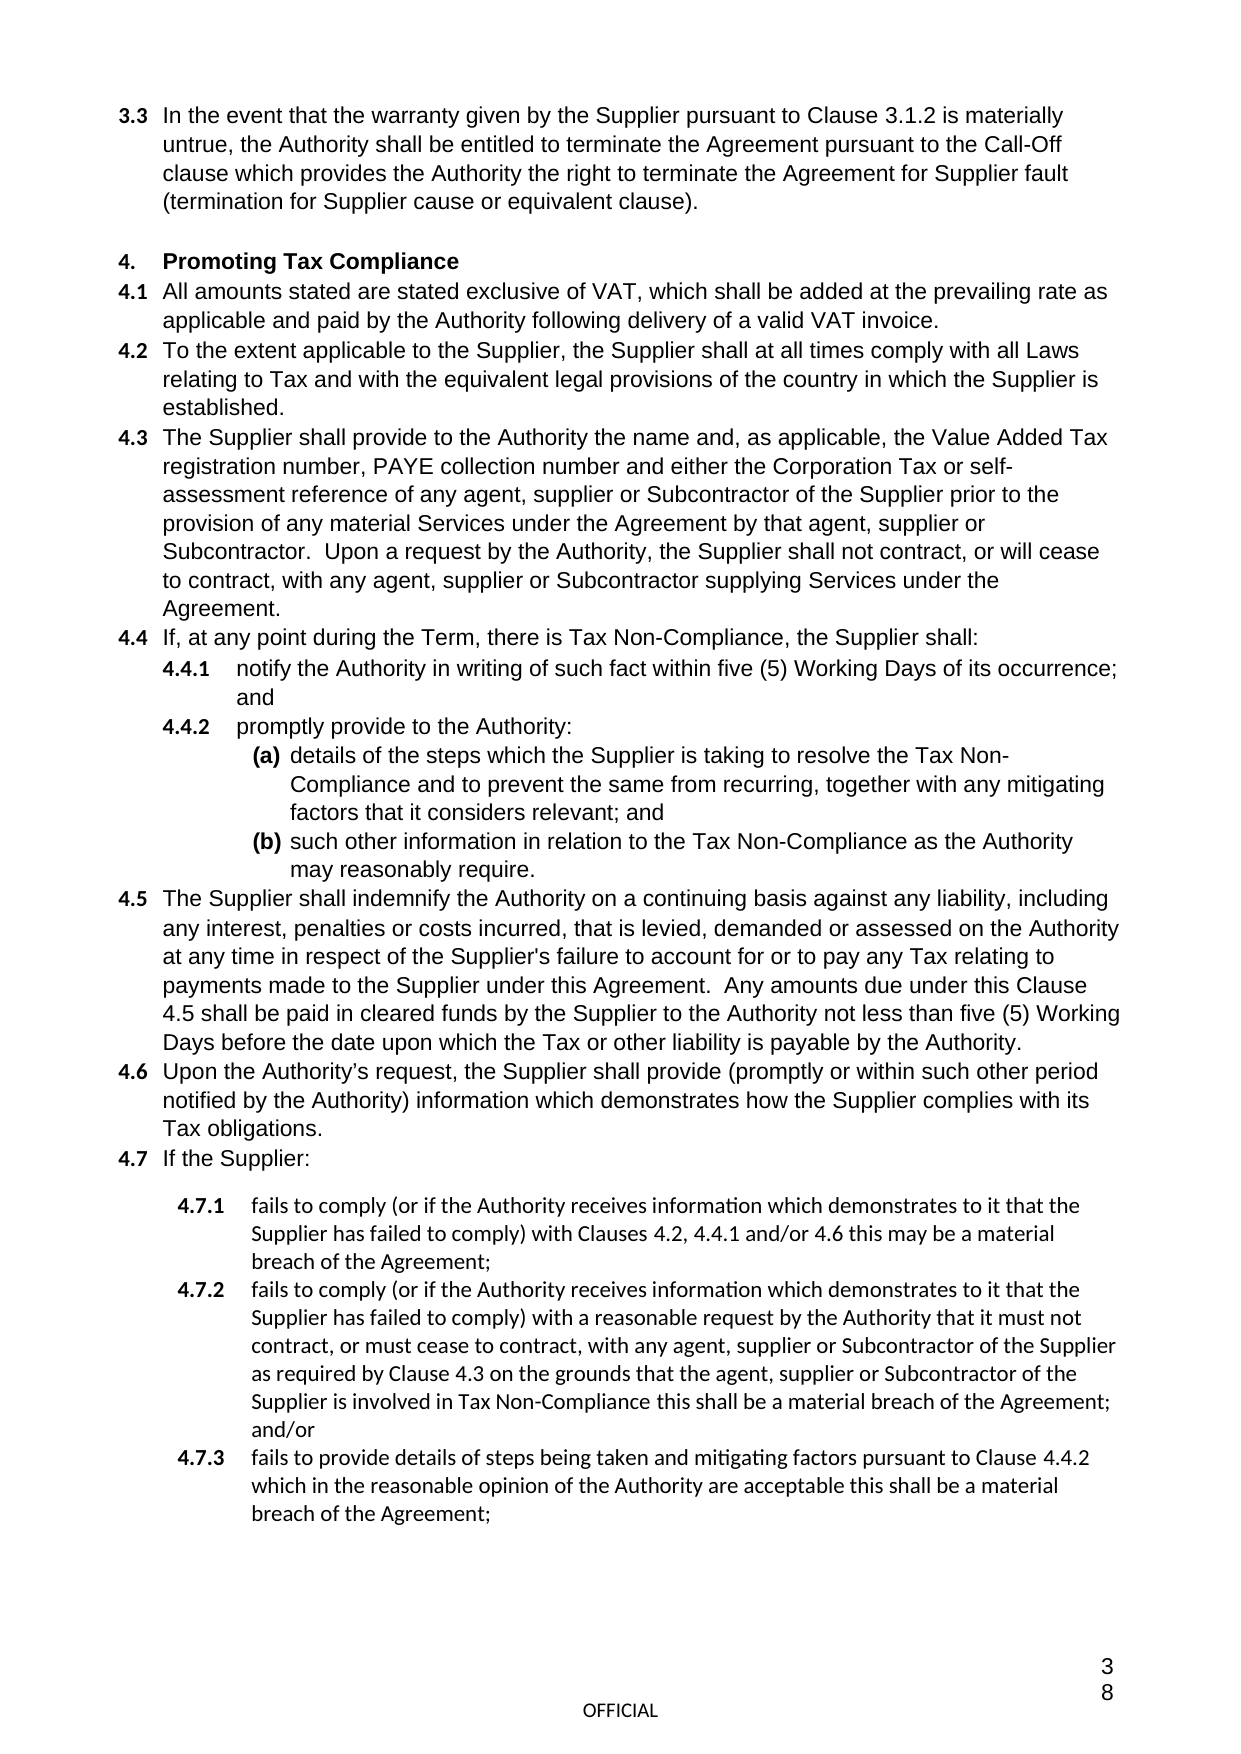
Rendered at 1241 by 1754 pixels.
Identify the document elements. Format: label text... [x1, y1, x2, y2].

list fails to provide details of steps being taken and mitigating factors pursuant to Clause 4.4.2 which in the reasonable opinion of the Authority are acceptable this shall be a material breach of the Agreement; [177, 1443, 1122, 1527]
list If the Supplier: [118, 1144, 1122, 1172]
list To the extent applicable to the Supplier, the Supplier shall at all times comply with all Laws relating to Tax and with the equivalent legal provisions of the country in which the Supplier is established. [118, 336, 1122, 421]
list fails to comply (or if the Authority receives information which demonstrates to it that the Supplier has failed to comply) with Clauses 4.2, 4.4.1 and/or 4.6 this may be a material breach of the Agreement; [177, 1191, 1122, 1275]
list Promoting Tax Compliance [118, 247, 1122, 275]
list fails to comply (or if the Authority receives information which demonstrates to it that the Supplier has failed to comply) with a reasonable request by the Authority that it must not contract, or must cease to contract, with any agent, supplier or Subcontractor of the Supplier as required by Clause 4.3 on the grounds that the agent, supplier or Subcontractor of the Supplier is involved in Tax Non-Compliance this shall be a material breach of the Agreement; and/or [177, 1275, 1122, 1443]
list such other information in relation to the Tax Non-Compliance as the Authority may reasonably require. [252, 828, 1122, 882]
list promptly provide to the Authority: [162, 712, 1122, 740]
list All amounts stated are stated exclusive of VAT, which shall be added at the prevailing rate as applicable and paid by the Authority following delivery of a valid VAT invoice. [118, 277, 1122, 334]
list notify the Authority in writing of such fact within five (5) Working Days of its occurrence; and [162, 654, 1122, 710]
list The Supplier shall provide to the Authority the name and, as applicable, the Value Added Tax registration number, PAYE collection number and either the Corporation Tax or self-assessment reference of any agent, supplier or Subcontractor of the Supplier prior to the provision of any material Services under the Agreement by that agent, supplier or Subcontractor. Upon a request by the Authority, the Supplier shall not contract, or will cease to contract, with any agent, supplier or Subcontractor supplying Services under the Agreement. [118, 423, 1122, 621]
list If, at any point during the Term, there is Tax Non-Compliance, the Supplier shall: [118, 623, 1122, 651]
list In the event that the warranty given by the Supplier pursuant to Clause 3.1.2 is materially untrue, the Authority shall be entitled to terminate the Agreement pursuant to the Call-Off clause which provides the Authority the right to terminate the Agreement for Supplier fault (termination for Supplier cause or equivalent clause). [118, 101, 1122, 215]
list details of the steps which the Supplier is taking to resolve the Tax Non-Compliance and to prevent the same from recurring, together with any mitigating factors that it considers relevant; and [252, 742, 1122, 826]
list Upon the Authority’s request, the Supplier shall provide (promptly or within such other period notified by the Authority) information which demonstrates how the Supplier complies with its Tax obligations. [118, 1057, 1122, 1142]
list The Supplier shall indemnify the Authority on a continuing basis against any liability, including any interest, penalties or costs incurred, that is levied, demanded or assessed on the Authority at any time in respect of the Supplier's failure to account for or to pay any Tax relating to payments made to the Supplier under this Agreement. Any amounts due under this Clause 4.5 shall be paid in cleared funds by the Supplier to the Authority not less than five (5) Working Days before the date upon which the Tax or other liability is payable by the Authority. [118, 884, 1122, 1055]
